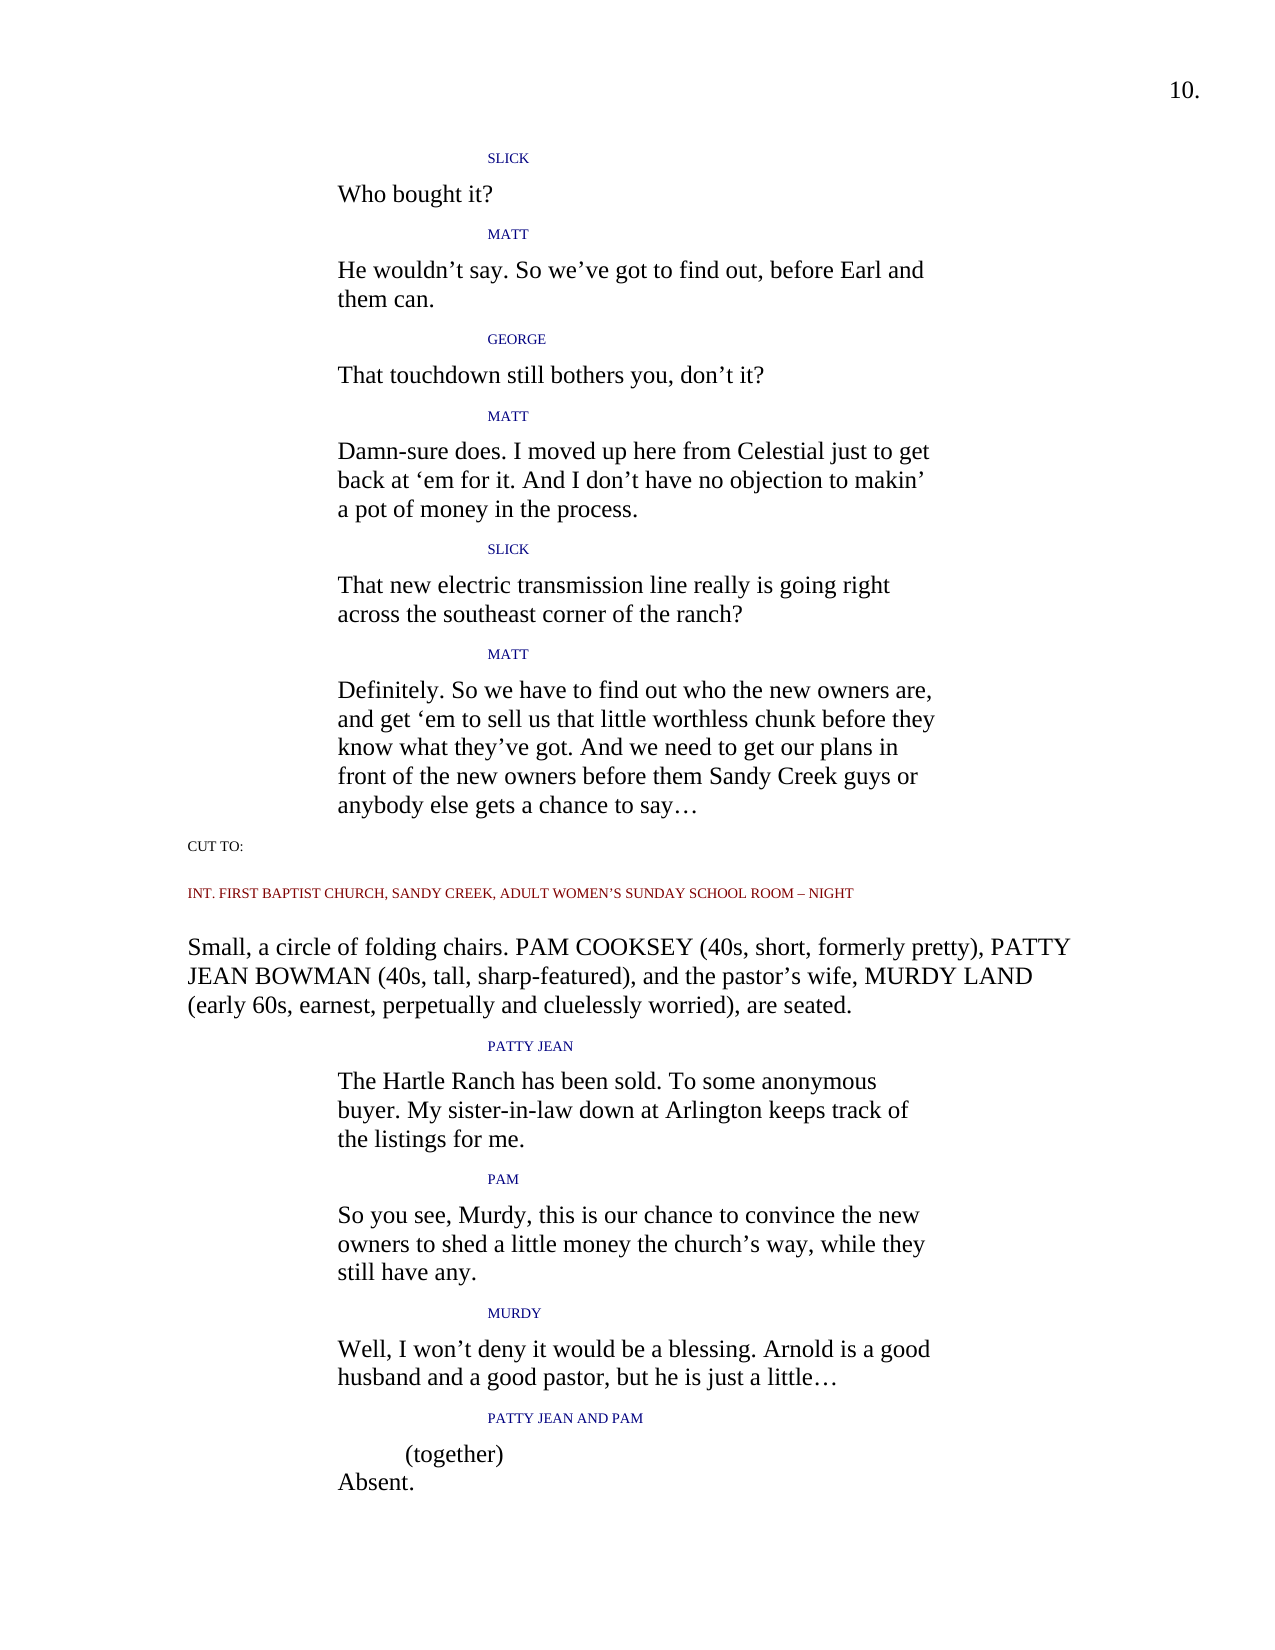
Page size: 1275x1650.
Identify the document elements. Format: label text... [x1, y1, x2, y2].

text patty jean [487, 1037, 1087, 1066]
text Matt [487, 226, 1087, 255]
text murdy [487, 1305, 1087, 1334]
text Definitely. So we have to find out who the new owners are, and get ‘em to sell us that little worthless chunk before they know what they’ve got. And we need to get our plans in front of the new owners before them Sandy Creek guys or anybody else gets a chance to say… [337, 675, 937, 819]
text Patty Jean and Pam [487, 1410, 1087, 1439]
text Damn-sure does. I moved up here from Celestial just to get back at ‘em for it. And I don’t have no objection to makin’ a pot of money in the process. [337, 436, 937, 522]
text Pam [487, 1171, 1087, 1200]
text Cut to: [187, 837, 1087, 866]
text The Hartle Ranch has been sold. To some anonymous buyer. My sister-in-law down at Arlington keeps track of the listings for me. [337, 1066, 937, 1152]
text Well, I won’t deny it would be a blessing. Arnold is a good husband and a good pastor, but he is just a little… [337, 1334, 937, 1391]
text slick [487, 541, 1087, 570]
text matt [487, 407, 1087, 436]
text Matt [487, 646, 1087, 675]
text Absent. [337, 1467, 937, 1496]
text Small, a circle of folding chairs. PAM COOKSEY (40s, short, formerly pretty), PATTY JEAN BOWMAN (40s, tall, sharp-featured), and the pastor’s wife, MURDY LAND (early 60s, earnest, perpetually and cluelessly worried), are seated. [187, 932, 1087, 1019]
text So you see, Murdy, this is our chance to convince the new owners to shed a little money the church’s way, while they still have any. [337, 1200, 937, 1286]
text He wouldn’t say. So we’ve got to find out, before Earl and them can. [337, 255, 937, 312]
text That touchdown still bothers you, don’t it? [337, 360, 937, 389]
text (together) [405, 1439, 870, 1467]
text Who bought it? [337, 179, 937, 207]
text george [487, 331, 1087, 360]
subtitle int. First baptist church, Sandy creek, adult women’s sunday school room – night [187, 885, 1087, 914]
text slick [487, 150, 1087, 179]
text That new electric transmission line really is going right across the southeast corner of the ranch? [337, 570, 937, 627]
